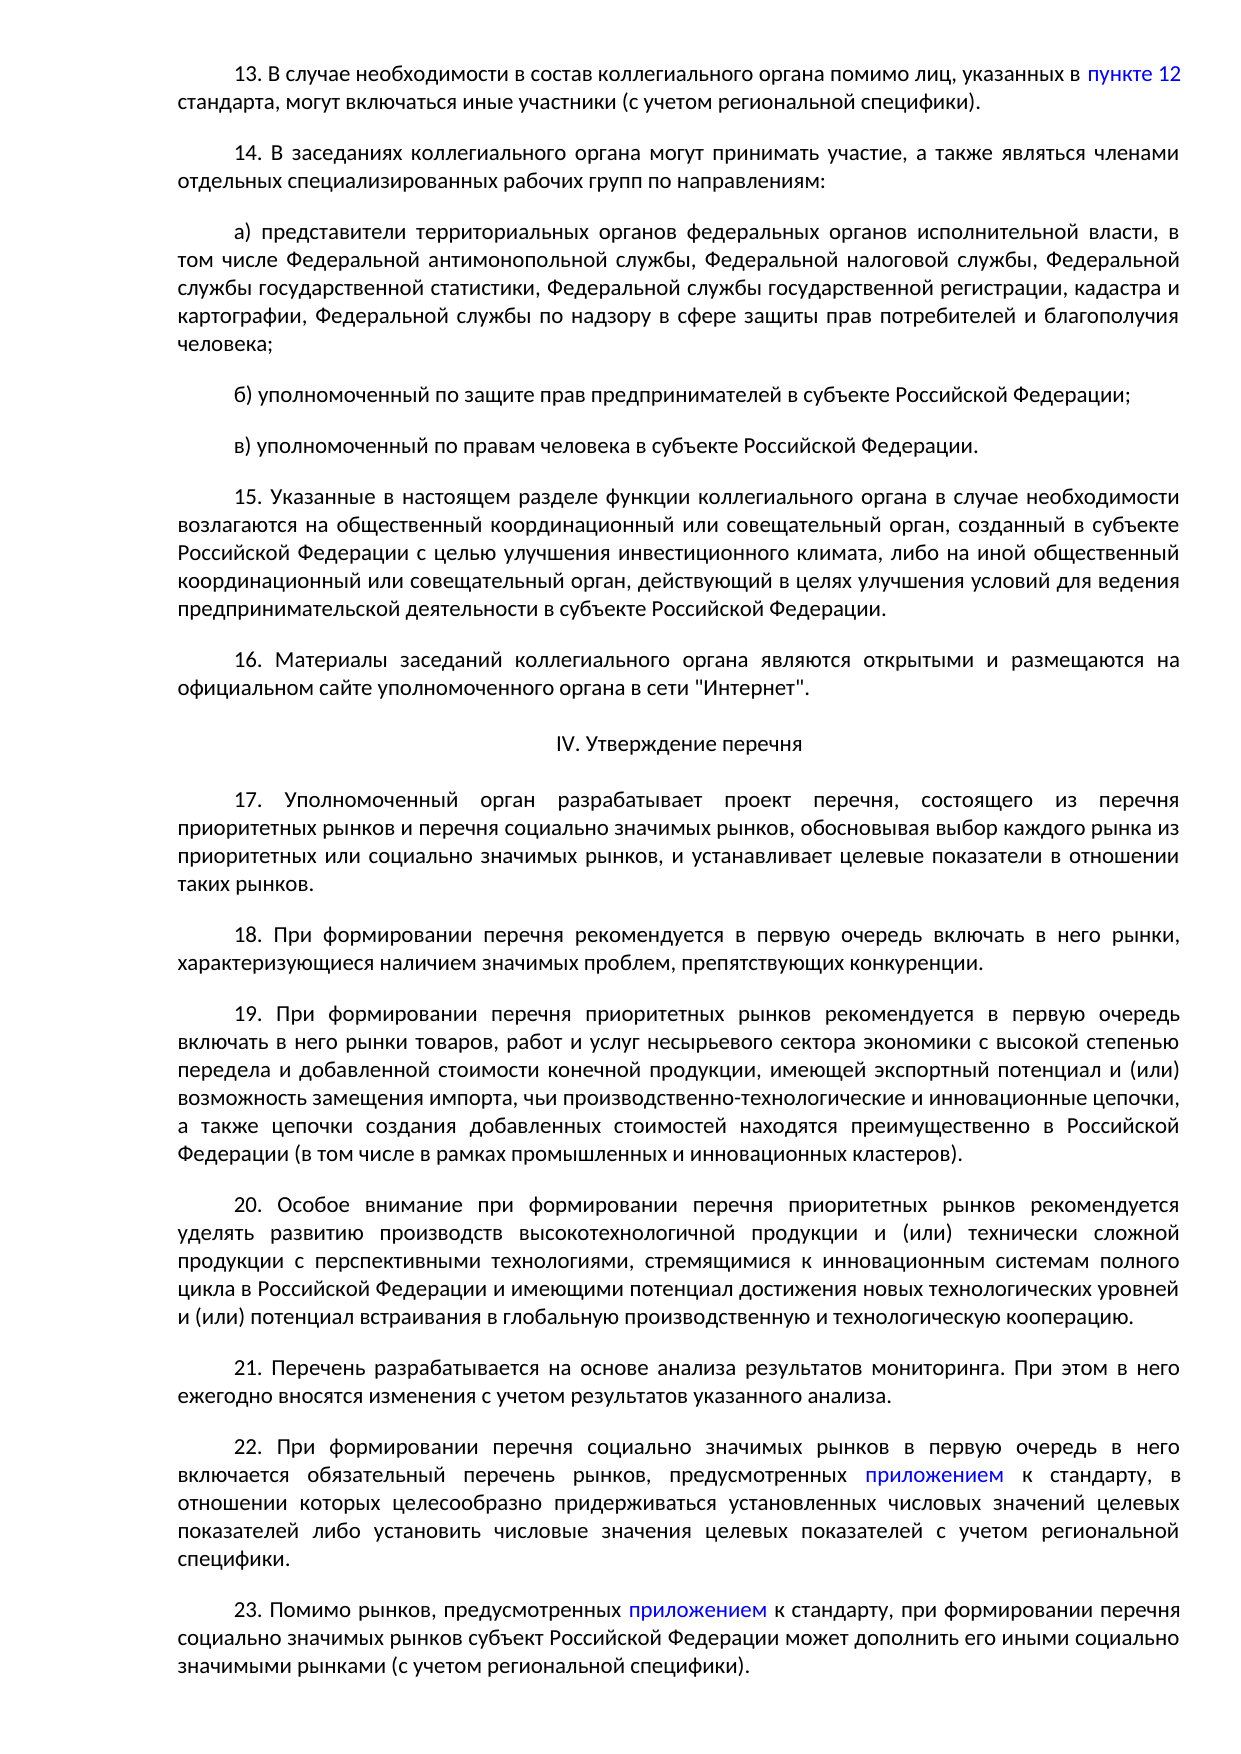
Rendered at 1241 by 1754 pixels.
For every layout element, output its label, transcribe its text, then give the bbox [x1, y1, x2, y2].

text в) уполномоченный по правам человека в субъекте Российской Федерации. [177, 431, 1181, 459]
text 23. Помимо рынков, предусмотренных приложением к стандарту, при формировании перечня социально значимых рынков субъект Российской Федерации может дополнить его иными социально значимыми рынками (с учетом региональной специфики). [177, 1595, 1181, 1679]
text 21. Перечень разрабатывается на основе анализа результатов мониторинга. При этом в него ежегодно вносятся изменения с учетом результатов указанного анализа. [177, 1353, 1181, 1409]
text 20. Особое внимание при формировании перечня приоритетных рынков рекомендуется уделять развитию производств высокотехнологичной продукции и (или) технически сложной продукции с перспективными технологиями, стремящимися к инновационным системам полного цикла в Российской Федерации и имеющими потенциал достижения новых технологических уровней и (или) потенциал встраивания в глобальную производственную и технологическую кооперацию. [177, 1190, 1181, 1330]
text IV. Утверждение перечня [177, 729, 1181, 757]
text 14. В заседаниях коллегиального органа могут принимать участие, а также являться членами отдельных специализированных рабочих групп по направлениям: [177, 138, 1181, 194]
text 15. Указанные в настоящем разделе функции коллегиального органа в случае необходимости возлагаются на общественный координационный или совещательный орган, созданный в субъекте Российской Федерации с целью улучшения инвестиционного климата, либо на иной общественный координационный или совещательный орган, действующий в целях улучшения условий для ведения предпринимательской деятельности в субъекте Российской Федерации. [177, 482, 1181, 622]
text 16. Материалы заседаний коллегиального органа являются открытыми и размещаются на официальном сайте уполномоченного органа в сети "Интернет". [177, 645, 1181, 701]
text б) уполномоченный по защите прав предпринимателей в субъекте Российской Федерации; [177, 380, 1181, 408]
text 19. При формировании перечня приоритетных рынков рекомендуется в первую очередь включать в него рынки товаров, работ и услуг несырьевого сектора экономики с высокой степенью передела и добавленной стоимости конечной продукции, имеющей экспортный потенциал и (или) возможность замещения импорта, чьи производственно-технологические и инновационные цепочки, а также цепочки создания добавленных стоимостей находятся преимущественно в Российской Федерации (в том числе в рамках промышленных и инновационных кластеров). [177, 999, 1181, 1167]
text 18. При формировании перечня рекомендуется в первую очередь включать в него рынки, характеризующиеся наличием значимых проблем, препятствующих конкуренции. [177, 920, 1181, 976]
text 17. Уполномоченный орган разрабатывает проект перечня, состоящего из перечня приоритетных рынков и перечня социально значимых рынков, обосновывая выбор каждого рынка из приоритетных или социально значимых рынков, и устанавливает целевые показатели в отношении таких рынков. [177, 785, 1181, 897]
text 22. При формировании перечня социально значимых рынков в первую очередь в него включается обязательный перечень рынков, предусмотренных приложением к стандарту, в отношении которых целесообразно придерживаться установленных числовых значений целевых показателей либо установить числовые значения целевых показателей с учетом региональной специфики. [177, 1432, 1181, 1572]
text а) представители территориальных органов федеральных органов исполнительной власти, в том числе Федеральной антимонопольной службы, Федеральной налоговой службы, Федеральной службы государственной статистики, Федеральной службы государственной регистрации, кадастра и картографии, Федеральной службы по надзору в сфере защиты прав потребителей и благополучия человека; [177, 217, 1181, 357]
text 13. В случае необходимости в состав коллегиального органа помимо лиц, указанных в пункте 12 стандарта, могут включаться иные участники (с учетом региональной специфики). [177, 59, 1181, 115]
